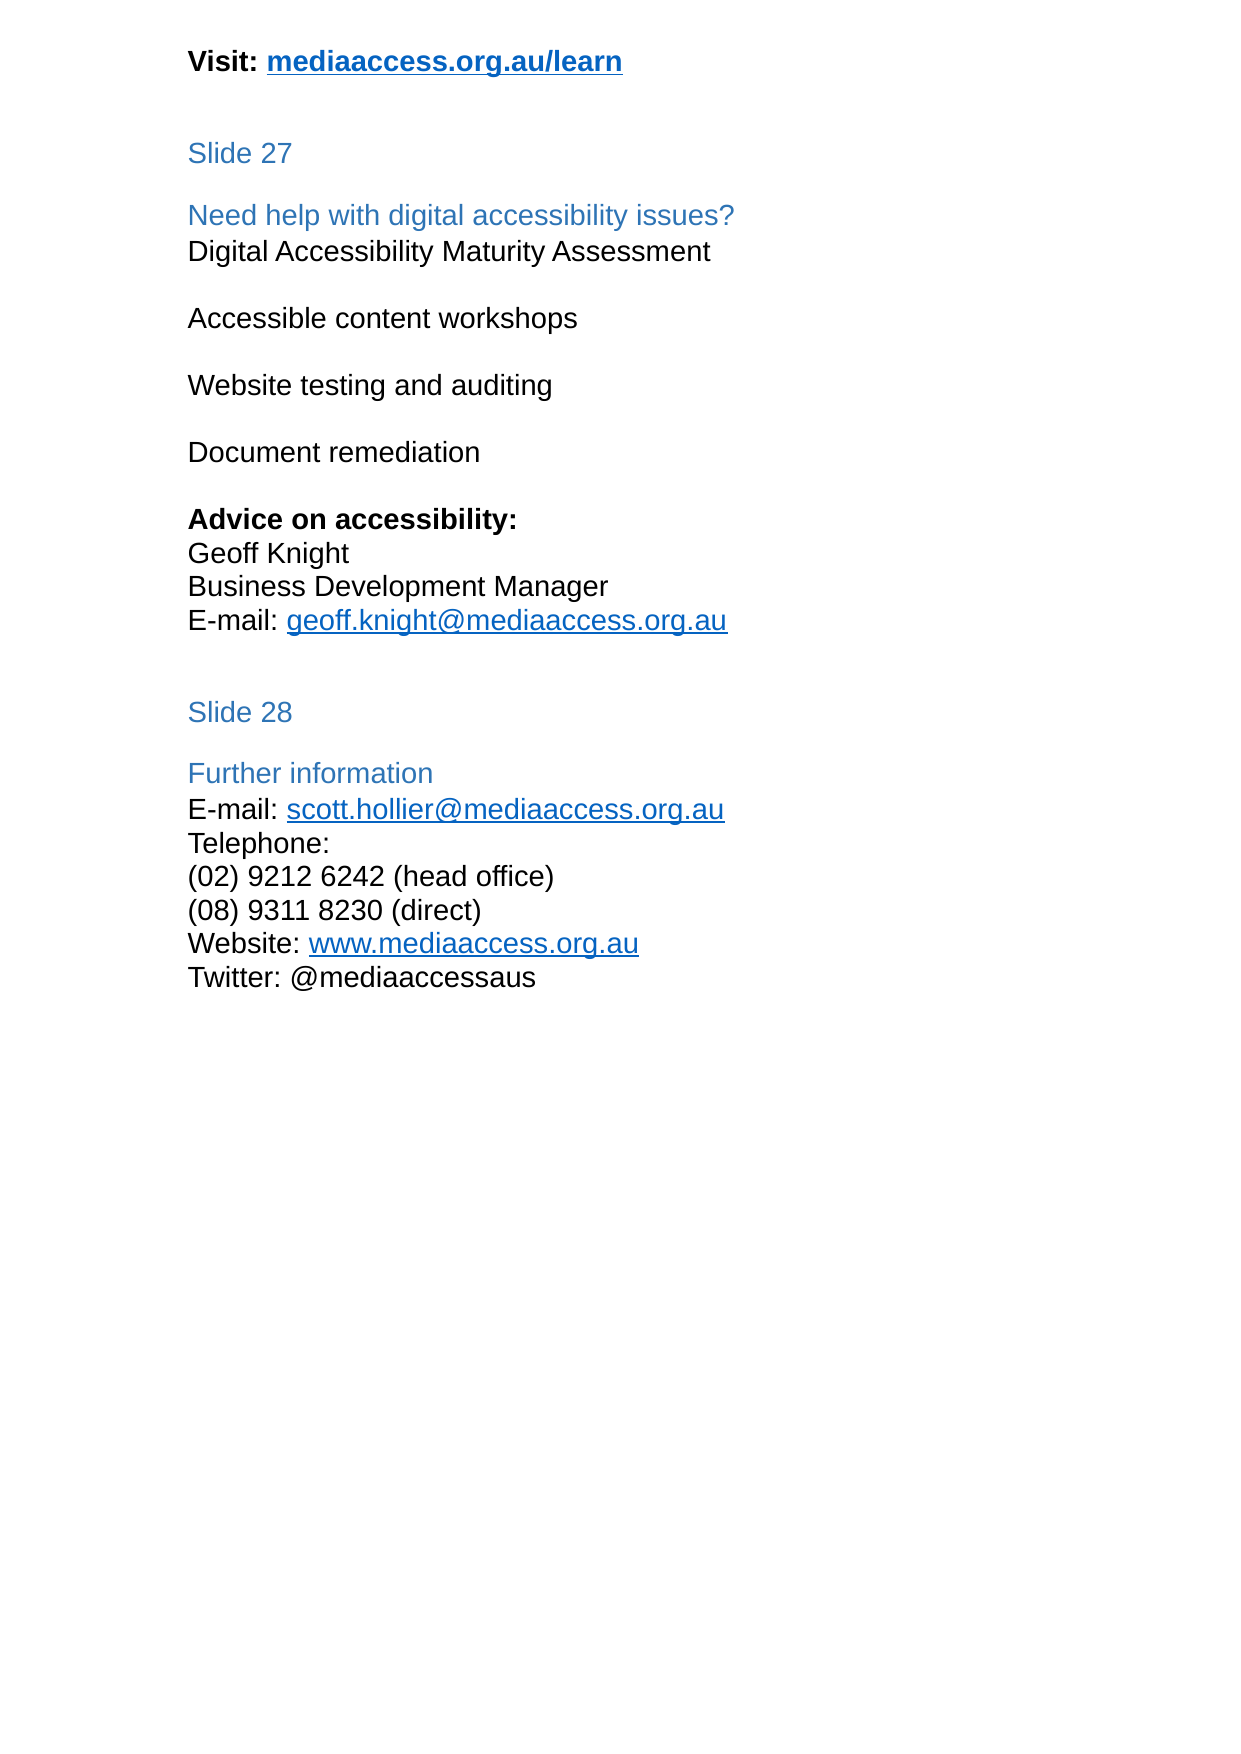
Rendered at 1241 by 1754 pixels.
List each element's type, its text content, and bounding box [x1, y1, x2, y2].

text E-mail: scott.hollier@mediaaccess.org.au [187, 792, 1090, 826]
text Accessible content workshops [187, 301, 1090, 334]
text Website: www.mediaaccess.org.au [187, 926, 1090, 960]
text (08) 9311 8230 (direct) [187, 893, 1090, 926]
subtitle Need help with digital accessibility issues? [187, 198, 1090, 231]
text Website testing and auditing [187, 368, 1090, 401]
text Visit: mediaaccess.org.au/learn [187, 44, 1090, 78]
text (02) 9212 6242 (head office) [187, 859, 1090, 893]
text Digital Accessibility Maturity Assessment [187, 234, 1090, 267]
text Twitter: @mediaaccessaus [187, 960, 1090, 993]
subtitle Slide 27 [187, 136, 1090, 170]
text Geoff Knight [187, 536, 1090, 569]
text Business Development Manager [187, 569, 1090, 603]
subtitle Slide 28 [187, 695, 1090, 728]
text E-mail: geoff.knight@mediaaccess.org.au [187, 603, 1090, 636]
text Telephone: [187, 826, 1090, 859]
subtitle Further information [187, 756, 1090, 789]
text Document remediation [187, 435, 1090, 468]
text Advice on accessibility: [187, 502, 1090, 536]
